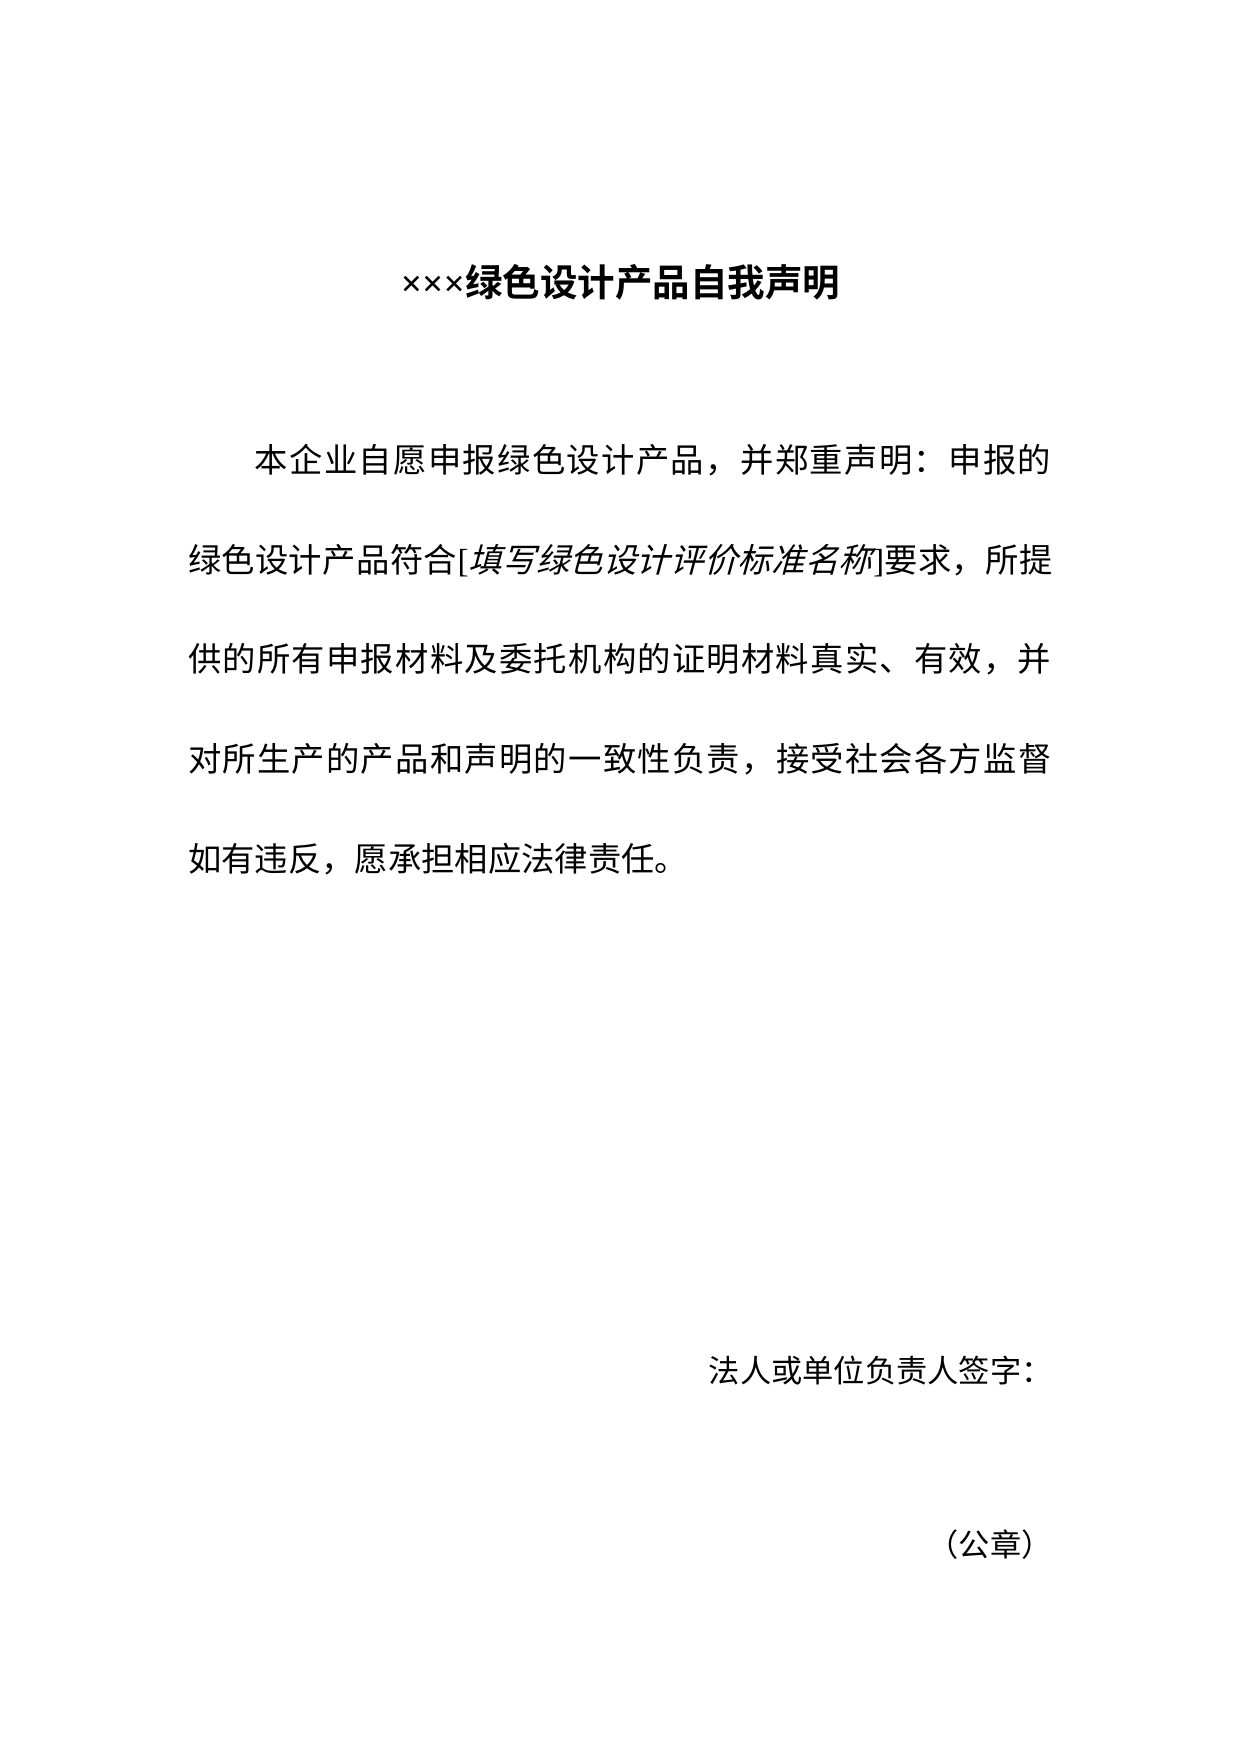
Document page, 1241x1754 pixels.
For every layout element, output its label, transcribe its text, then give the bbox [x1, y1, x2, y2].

text 本企业自愿申报绿色设计产品，并郑重声明：申报的绿色设计产品符合[填写绿色设计评价标准名称]要求，所提供的所有申报材料及委托机构的证明材料真实、有效，并对所生产的产品和声明的一致性负责，接受社会各方监督，如有违反，愿承担相应法律责任。 [188, 425, 1052, 890]
text 法人或单位负责人签字： [188, 1336, 1052, 1402]
text （公章） [188, 1509, 1052, 1576]
text ×××绿色设计产品自我声明 [188, 247, 1052, 313]
